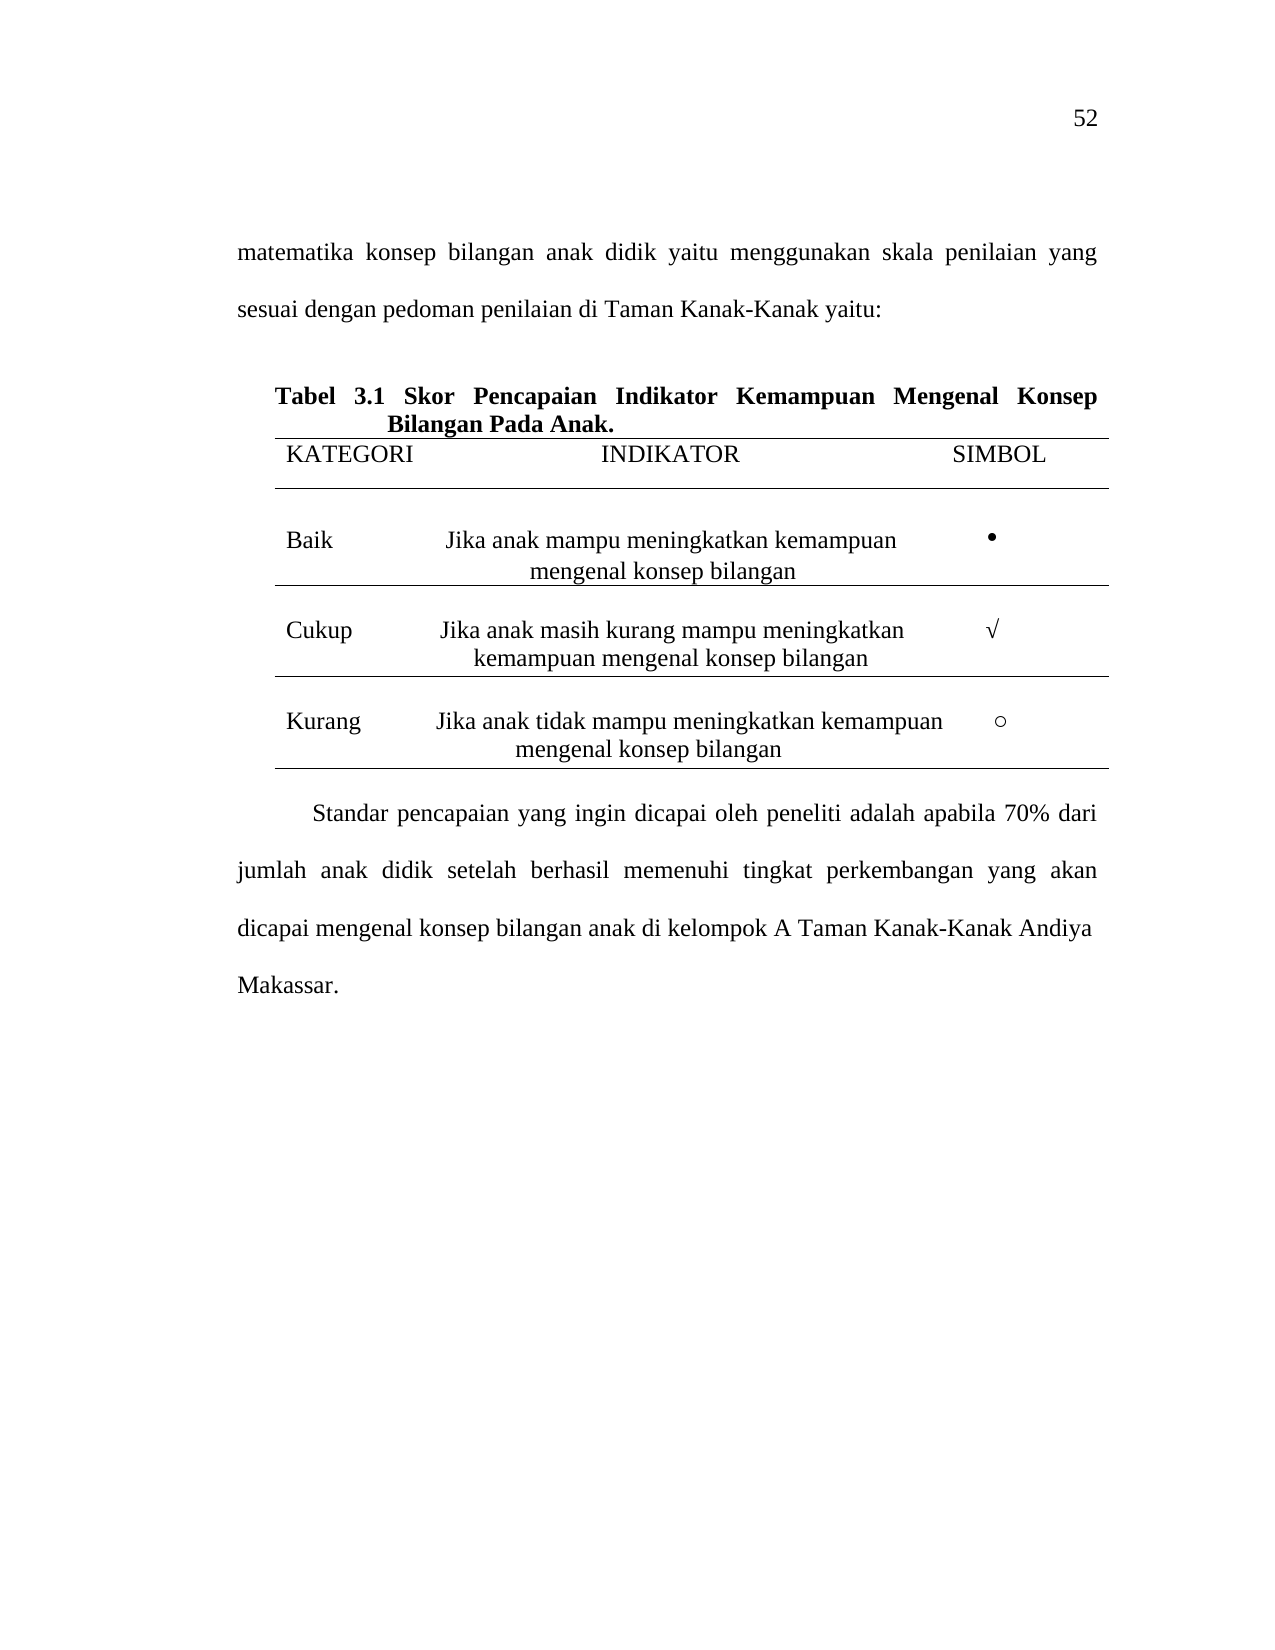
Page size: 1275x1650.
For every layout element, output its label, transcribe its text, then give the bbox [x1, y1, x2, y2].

list Standar pencapaian yang ingin dicapai oleh peneliti adalah apabila 70% dari jumlah anak didik setelah berhasil memenuhi tingkat perkembangan yang akan dicapai mengenal konsep bilangan anak di kelompok A Taman Kanak-Kanak Andiya [237, 798, 1098, 941]
table_cell Cukup Jika anak masih kurang mampu meningkatkan √ kemampuan mengenal konsep bilangan [275, 586, 1109, 676]
table_cell Baik Jika anak mampu meningkatkan kemampuan • mengenal konsep bilangan [275, 489, 1109, 585]
table_header KATEGORI INDIKATOR SIMBOL [275, 439, 1109, 488]
list Tabel 3.1 Skor Pencapaian Indikator Kemampuan Mengenal Konsep Bilangan Pada Anak. [274, 381, 1098, 438]
table_cell Kurang Jika anak tidak mampu meningkatkan kemampuan ○ mengenal konsep bilangan [275, 677, 1109, 768]
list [237, 237, 1098, 323]
list Makassar. [237, 970, 1098, 999]
